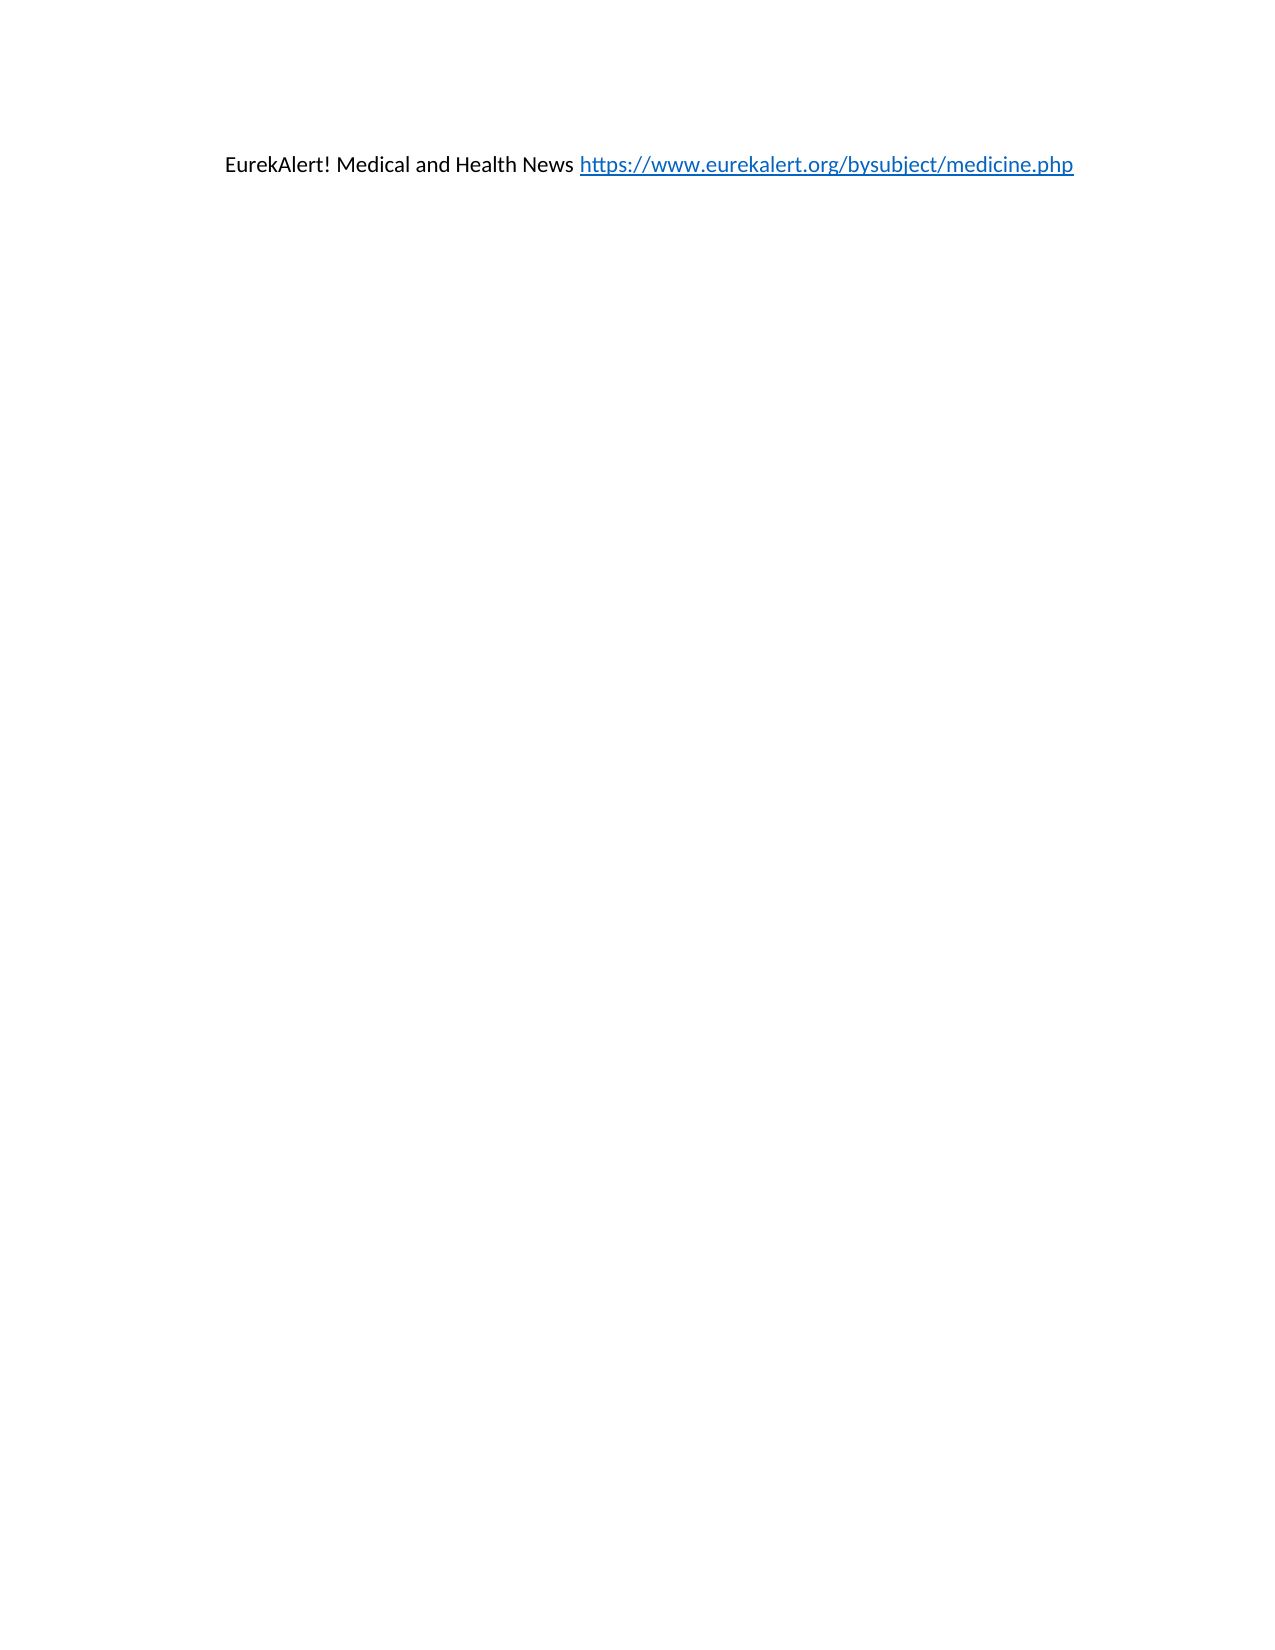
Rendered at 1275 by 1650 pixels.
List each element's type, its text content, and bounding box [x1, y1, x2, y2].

text EurekAlert! Medical and Health News https://www.eurekalert.org/bysubject/medicine.php [225, 150, 1125, 178]
